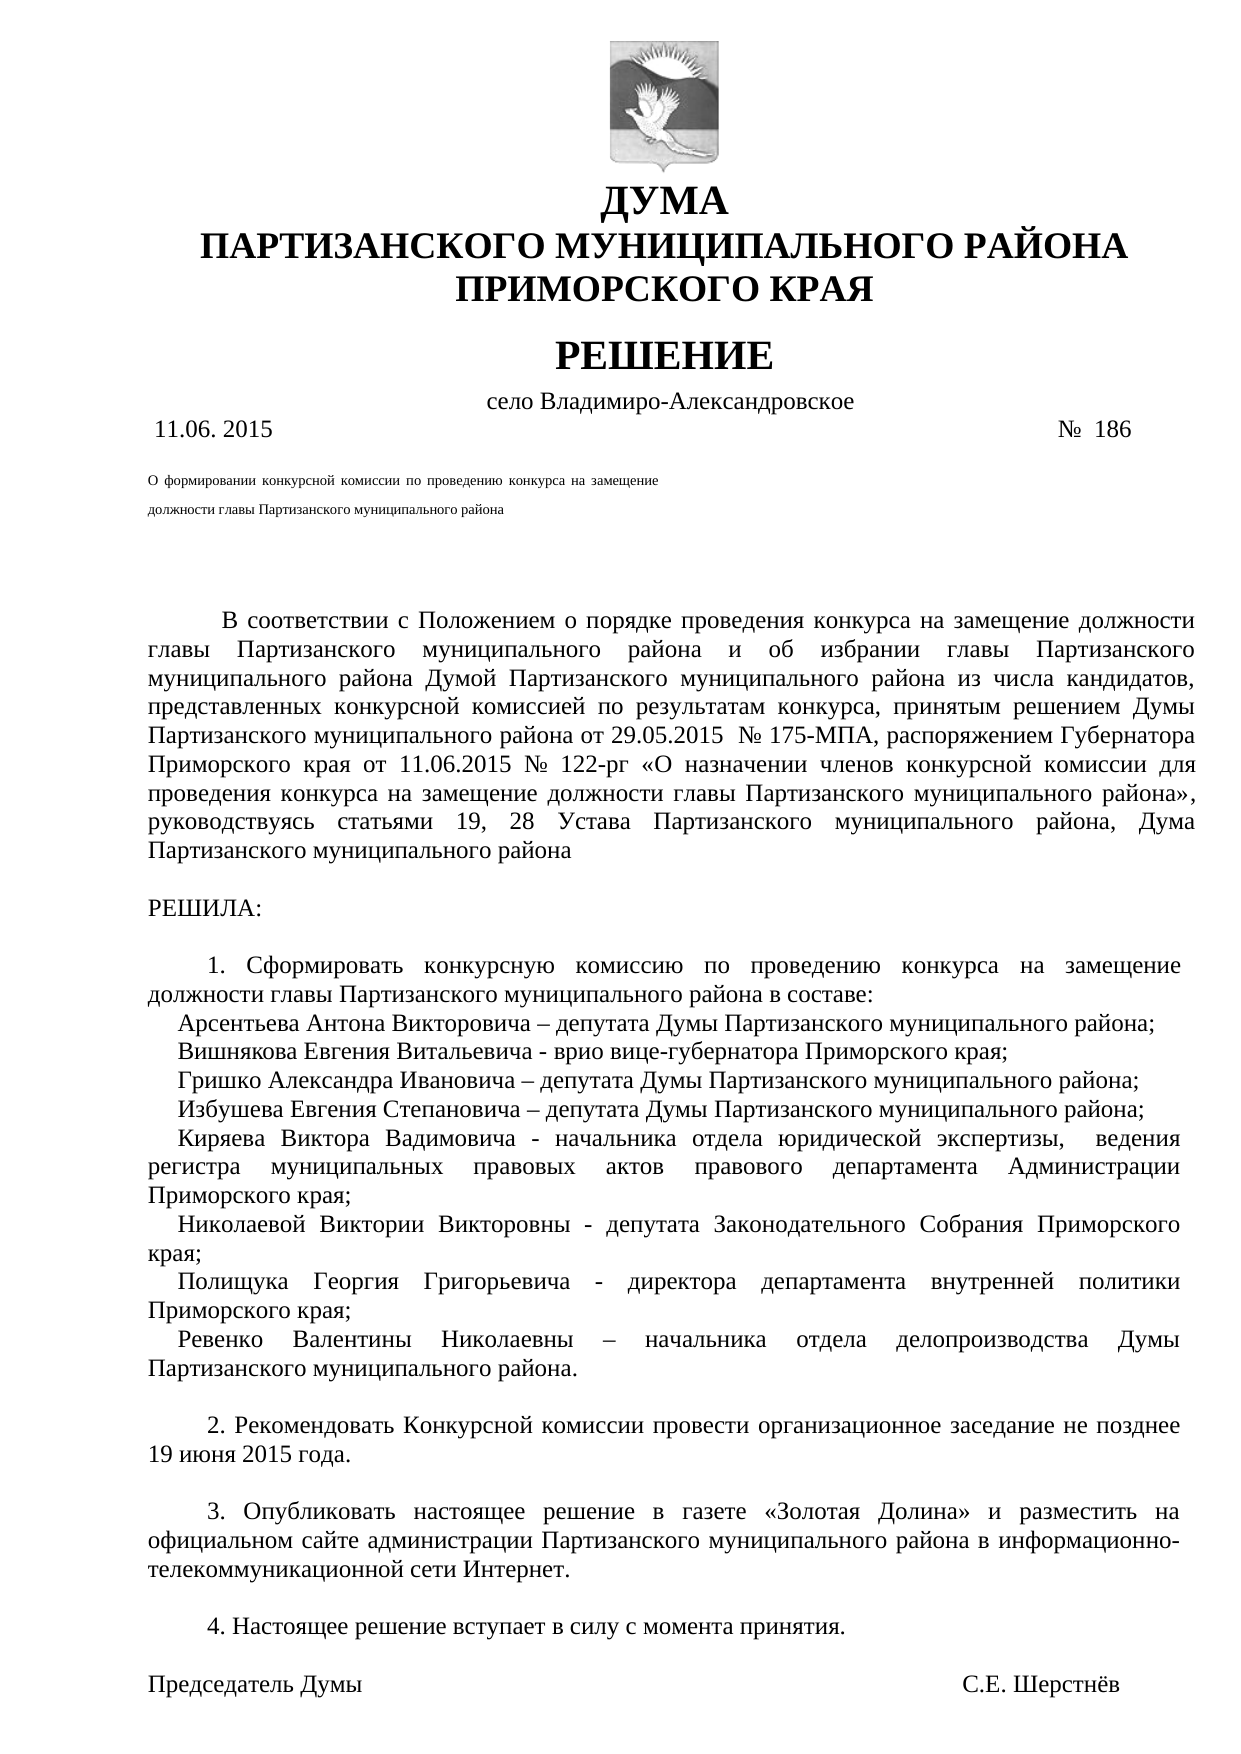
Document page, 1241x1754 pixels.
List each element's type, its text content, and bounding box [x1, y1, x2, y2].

text 3. Опубликовать настоящее решение в газете «Золотая Долина» и разместить на официальном сайте администрации Партизанского муниципального района в информационно-телекоммуникационной сети Интернет. [148, 1496, 1181, 1583]
text село Владимиро-Александровское [148, 386, 1181, 414]
text ДУМА [148, 176, 1181, 224]
text ПАРТИЗАНСКОГО МУНИЦИПАЛЬНОГО РАЙОНА [148, 224, 1181, 267]
subtitle РЕШЕНИЕ [148, 331, 1181, 379]
table_header О формировании конкурсной комиссии по проведению конкурса на замещение должности главы Партизанского муниципального района [136, 472, 670, 605]
text 11.06. 2015 № 186 [148, 414, 1181, 443]
text Арсентьева Антона Викторовича – депутата Думы Партизанского муниципального района; [148, 1008, 1181, 1036]
text РЕШИЛА: [148, 893, 1181, 921]
text Николаевой Виктории Викторовны - депутата Законодательного Собрания Приморского края; [148, 1209, 1181, 1266]
text 2. Рекомендовать Конкурсной комиссии провести организационное заседание не позднее 19 июня 2015 года. [148, 1410, 1181, 1468]
text ПРИМОРСКОГО КРАЯ [148, 267, 1181, 310]
text Ревенко Валентины Николаевны – начальника отдела делопроизводства Думы Партизанского муниципального района. [148, 1324, 1181, 1381]
text 4. Настоящее решение вступает в силу с момента принятия. [148, 1611, 1181, 1640]
text В соответствии с Положением о порядке проведения конкурса на замещение должности главы Партизанского муниципального района и об избрании главы Партизанского муниципального района Думой Партизанского муниципального района из числа кандидатов, представленных конкурсной комиссией по результатам конкурса, принятым решением Думы Партизанского муниципального района от 29.05.2015 № 175-МПА, распоряжением Губернатора Приморского края от 11.06.2015 № 122-рг «О назначении членов конкурсной комиссии для проведения конкурса на замещение должности главы Партизанского муниципального района», руководствуясь статьями 19, 28 Устава Партизанского муниципального района, Дума Партизанского муниципального района [148, 605, 1196, 864]
text Киряева Виктора Вадимовича - начальника отдела юридической экспертизы, ведения регистра муниципальных правовых актов правового департамента Администрации Приморского края; [148, 1123, 1181, 1209]
text Председатель Думы С.Е. Шерстнёв [148, 1669, 1181, 1698]
text Избушева Евгения Степановича – депутата Думы Партизанского муниципального района; [148, 1094, 1181, 1123]
text Полищука Георгия Григорьевича - директора департамента внутренней политики Приморского края; [148, 1266, 1181, 1324]
text Вишнякова Евгения Витальевича - врио вице-губернатора Приморского края; [148, 1036, 1181, 1065]
text Гришко Александра Ивановича – депутата Думы Партизанского муниципального района; [148, 1065, 1181, 1094]
text 1. Сформировать конкурсную комиссию по проведению конкурса на замещение должности главы Партизанского муниципального района в составе: [148, 950, 1181, 1008]
